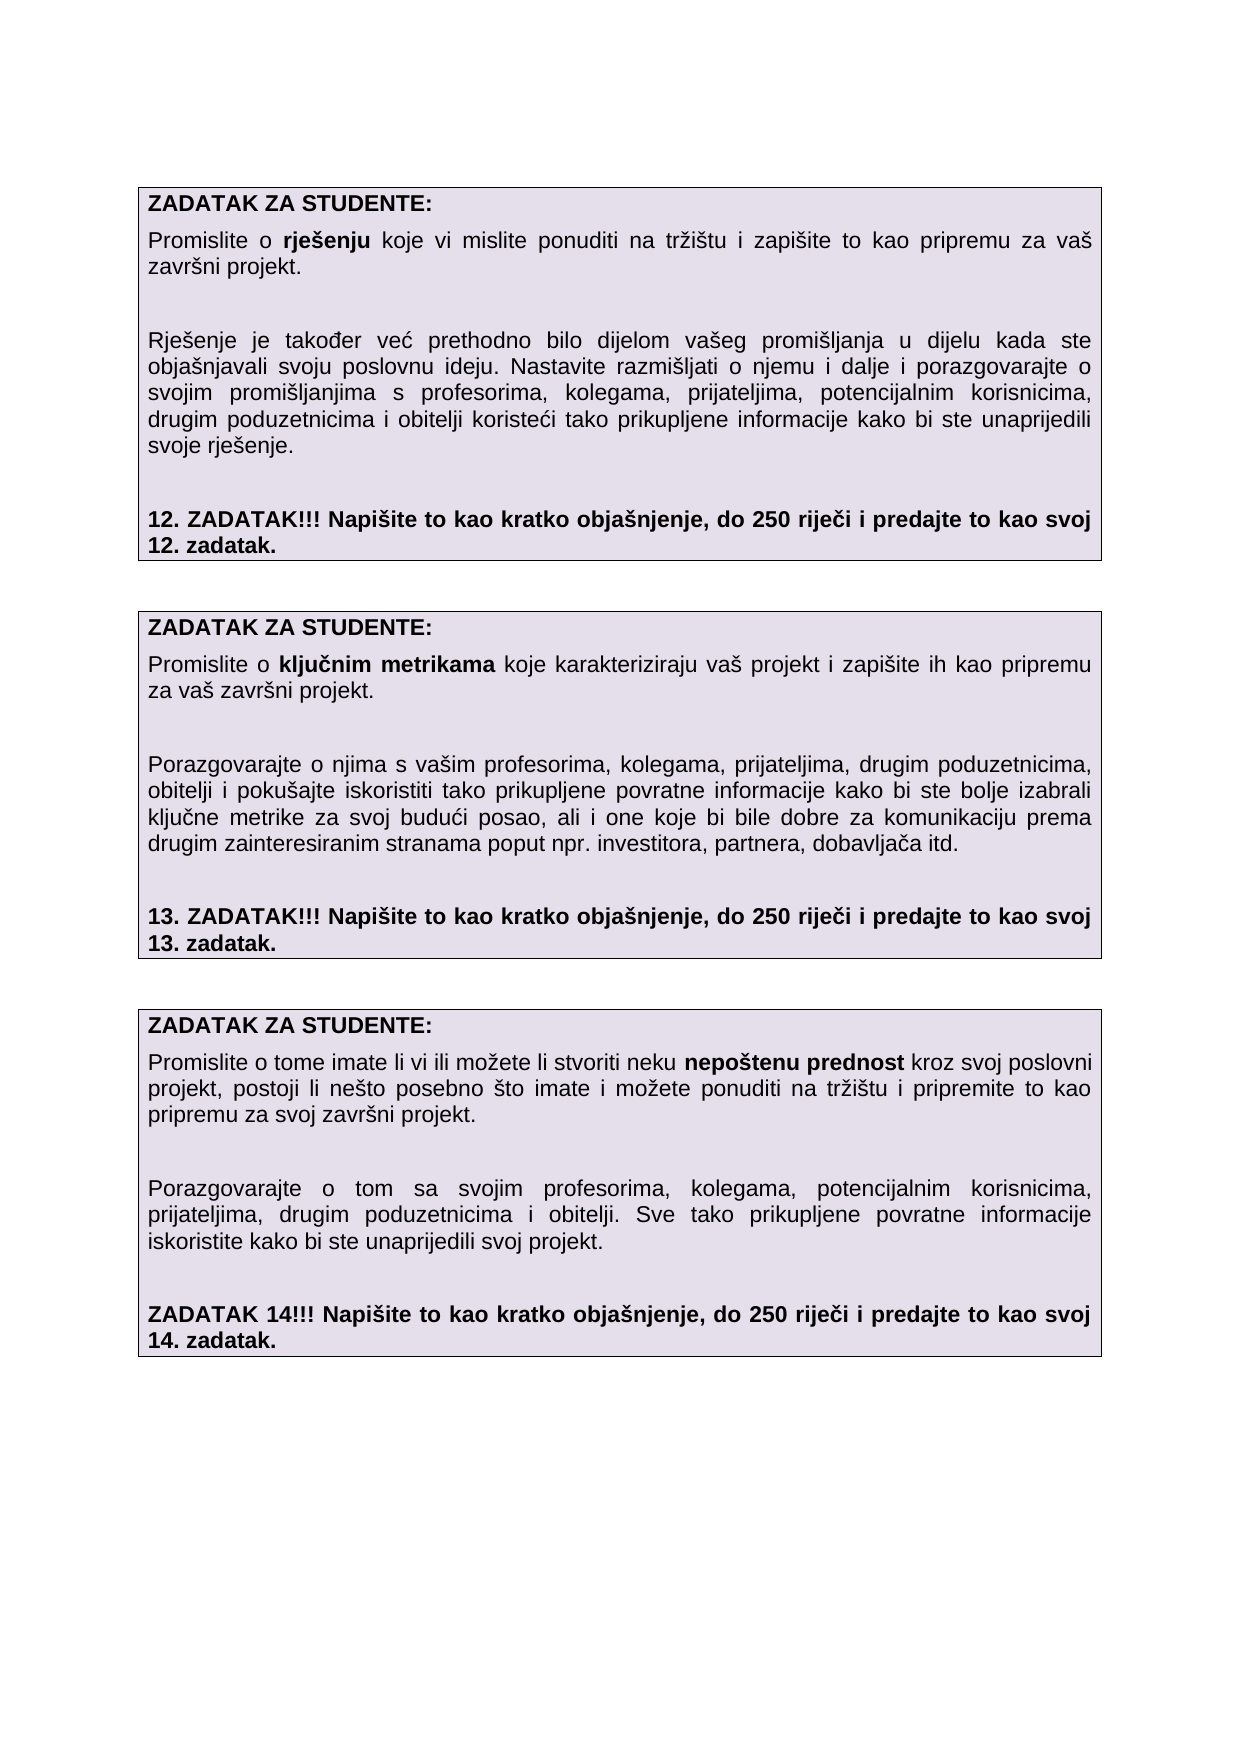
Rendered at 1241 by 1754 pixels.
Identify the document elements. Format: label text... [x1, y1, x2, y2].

text 13. ZADATAK!!! Napišite to kao kratko objašnjenje, do 250 riječi i predajte to kao svoj 13. zadatak. [139, 900, 1101, 958]
text Porazgovarajte o tom sa svojim profesorima, kolegama, potencijalnim korisnicima, prijateljima, drugim poduzetnicima i obitelji. Sve tako prikupljene povratne informacije iskoristite kako bi ste unaprijedili svoj projekt. [139, 1172, 1101, 1254]
text ZADATAK 14!!! Napišite to kao kratko objašnjenje, do 250 riječi i predajte to kao svoj 14. zadatak. [139, 1298, 1101, 1356]
text ZADATAK ZA STUDENTE: [139, 1010, 1101, 1038]
text Rješenje je također već prethodno bilo dijelom vašeg promišljanja u dijelu kada ste objašnjavali svoju poslovnu ideju. Nastavite razmišljati o njemu i dalje i porazgovarajte o svojim promišljanjima s profesorima, kolegama, prijateljima, potencijalnim korisnicima, drugim poduzetnicima i obitelji koristeći tako prikupljene informacije kako bi ste unaprijedili svoje rješenje. [139, 323, 1101, 458]
text ZADATAK ZA STUDENTE: [139, 612, 1101, 640]
text Porazgovarajte o njima s vašim profesorima, kolegama, prijateljima, drugim poduzetnicima, obitelji i pokušajte iskoristiti tako prikupljene povratne informacije kako bi ste bolje izabrali ključne metrike za svoj budući posao, ali i one koje bi bile dobre za komunikaciju prema drugim zainteresiranim stranama poput npr. investitora, partnera, dobavljača itd. [139, 748, 1101, 856]
text 12. ZADATAK!!! Napišite to kao kratko objašnjenje, do 250 riječi i predajte to kao svoj 12. zadatak. [139, 502, 1101, 560]
text Promislite o tome imate li vi ili možete li stvoriti neku nepoštenu prednost kroz svoj poslovni projekt, postoji li nešto posebno što imate i možete ponuditi na tržištu i pripremite to kao pripremu za svoj završni projekt. [139, 1046, 1101, 1128]
text ZADATAK ZA STUDENTE: [139, 188, 1101, 216]
text Promislite o rješenju koje vi mislite ponuditi na tržištu i zapišite to kao pripremu za vaš završni projekt. [139, 223, 1101, 279]
text Promislite o ključnim metrikama koje karakteriziraju vaš projekt i zapišite ih kao pripremu za vaš završni projekt. [139, 648, 1101, 703]
